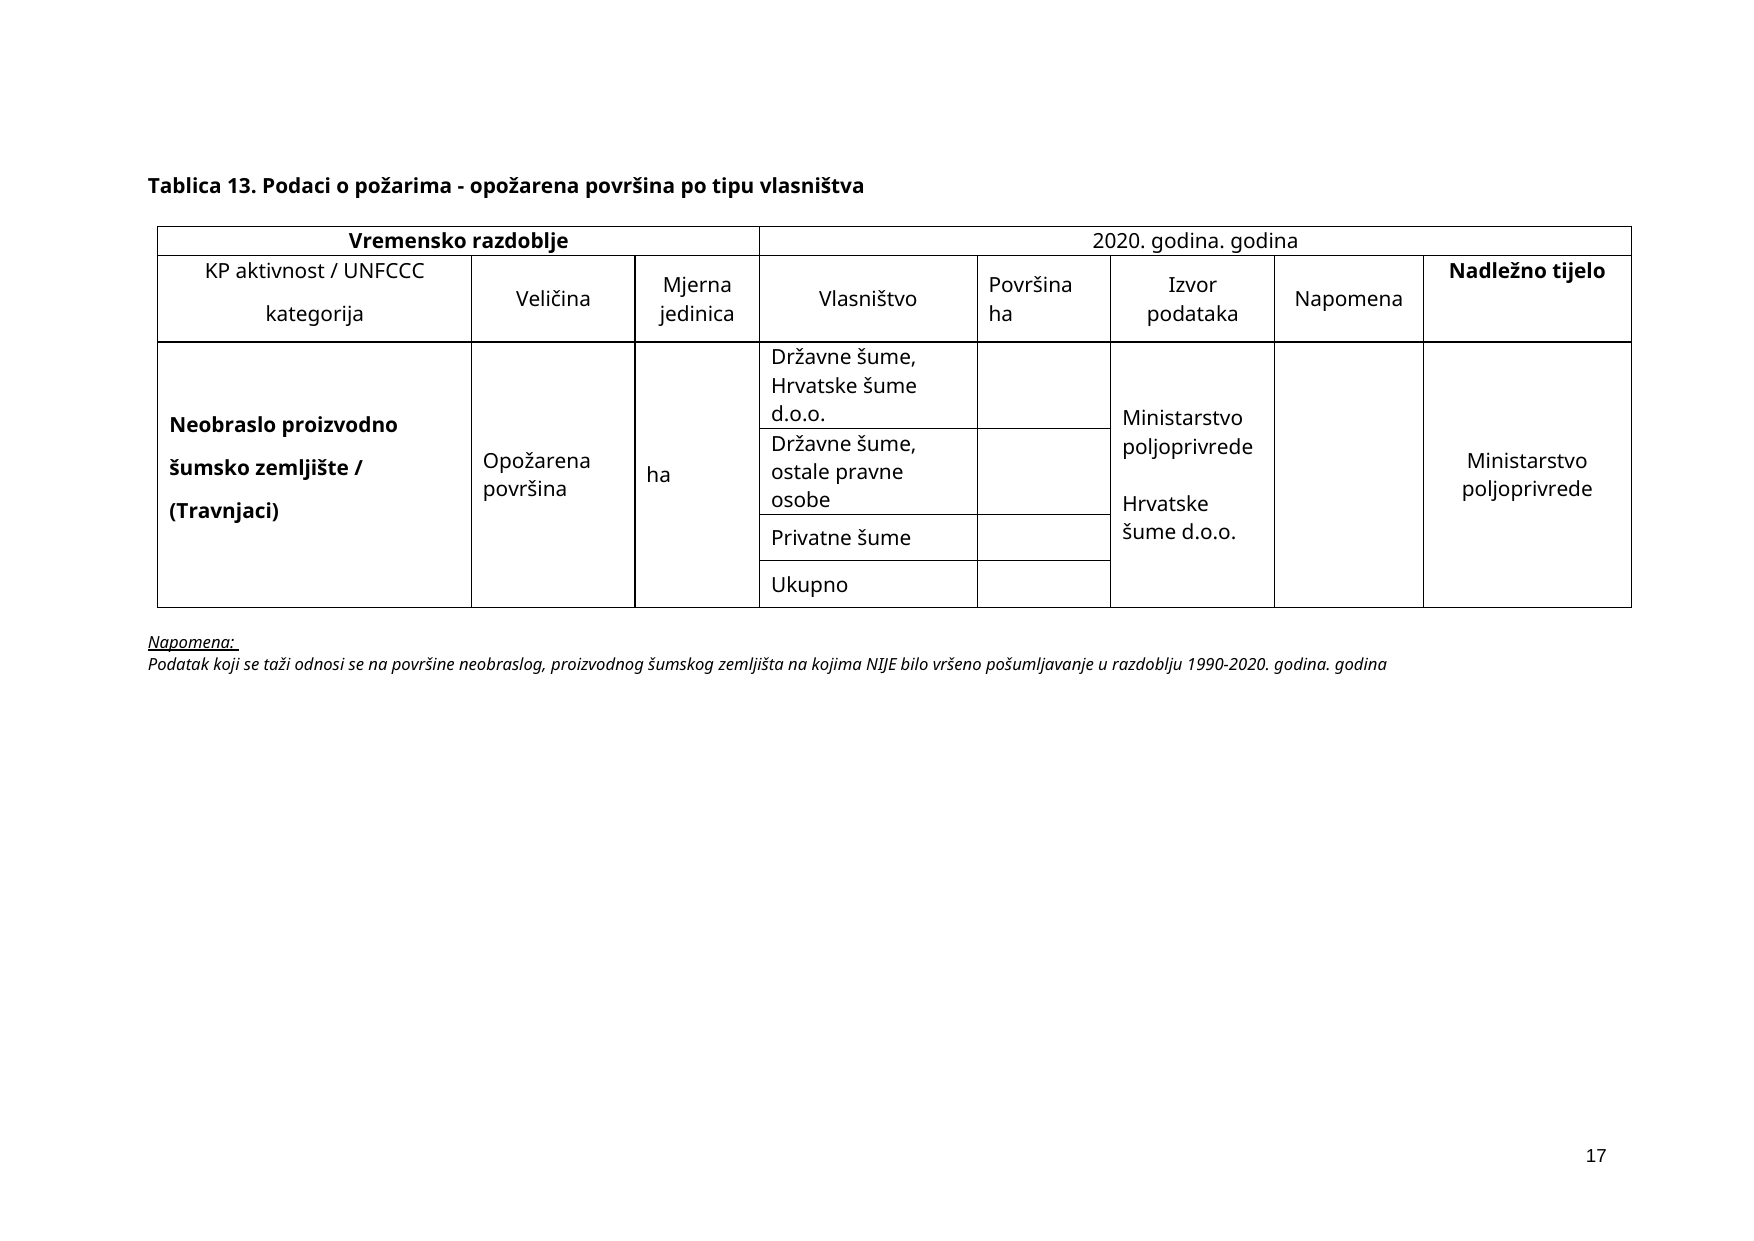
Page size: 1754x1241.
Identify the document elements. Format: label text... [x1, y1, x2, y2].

table_cell Izvor podataka [1111, 256, 1274, 341]
table_cell Opožarena površina [472, 343, 634, 607]
table_cell [978, 429, 1110, 514]
table_cell Državne šume, Hrvatske šume d.o.o. [760, 343, 977, 428]
table_cell ha [636, 343, 759, 607]
table_cell Neobraslo proizvodno šumsko zemljište / (Travnjaci) [158, 343, 471, 607]
table_cell Površina ha [978, 256, 1110, 341]
table_header Vremensko razdoblje [158, 227, 759, 255]
table_cell Vlasništvo [760, 256, 977, 341]
table_cell [978, 561, 1110, 607]
table_cell [978, 515, 1110, 560]
table_cell Ministarstvo poljoprivrede Hrvatske šume d.o.o. [1111, 343, 1274, 607]
table_cell [1275, 343, 1423, 607]
table_cell Veličina [472, 256, 634, 341]
table_cell Nadležno tijelo [1424, 256, 1631, 341]
table_cell Ukupno [760, 561, 977, 607]
table_header 2020. godina. godina [760, 227, 1631, 255]
table_cell Ministarstvo poljoprivrede [1424, 343, 1631, 607]
table_cell Napomena [1275, 256, 1423, 341]
text Podatak koji se taži odnosi se na površine neobraslog, proizvodnog šumskog zemljišta na kojima NIJE bilo vršeno pošumljavanje u razdoblju 1990-2020. godina. godina [148, 653, 1606, 676]
table_cell Mjerna jedinica [636, 256, 759, 341]
text Tablica 13. Podaci o požarima - opožarena površina po tipu vlasništva [148, 172, 1606, 200]
table_cell Privatne šume [760, 515, 977, 560]
text Napomena: [148, 630, 1606, 653]
table_cell [978, 343, 1110, 428]
table_cell Državne šume, ostale pravne osobe [760, 429, 977, 514]
table_cell KP aktivnost / UNFCCC kategorija [158, 256, 471, 341]
